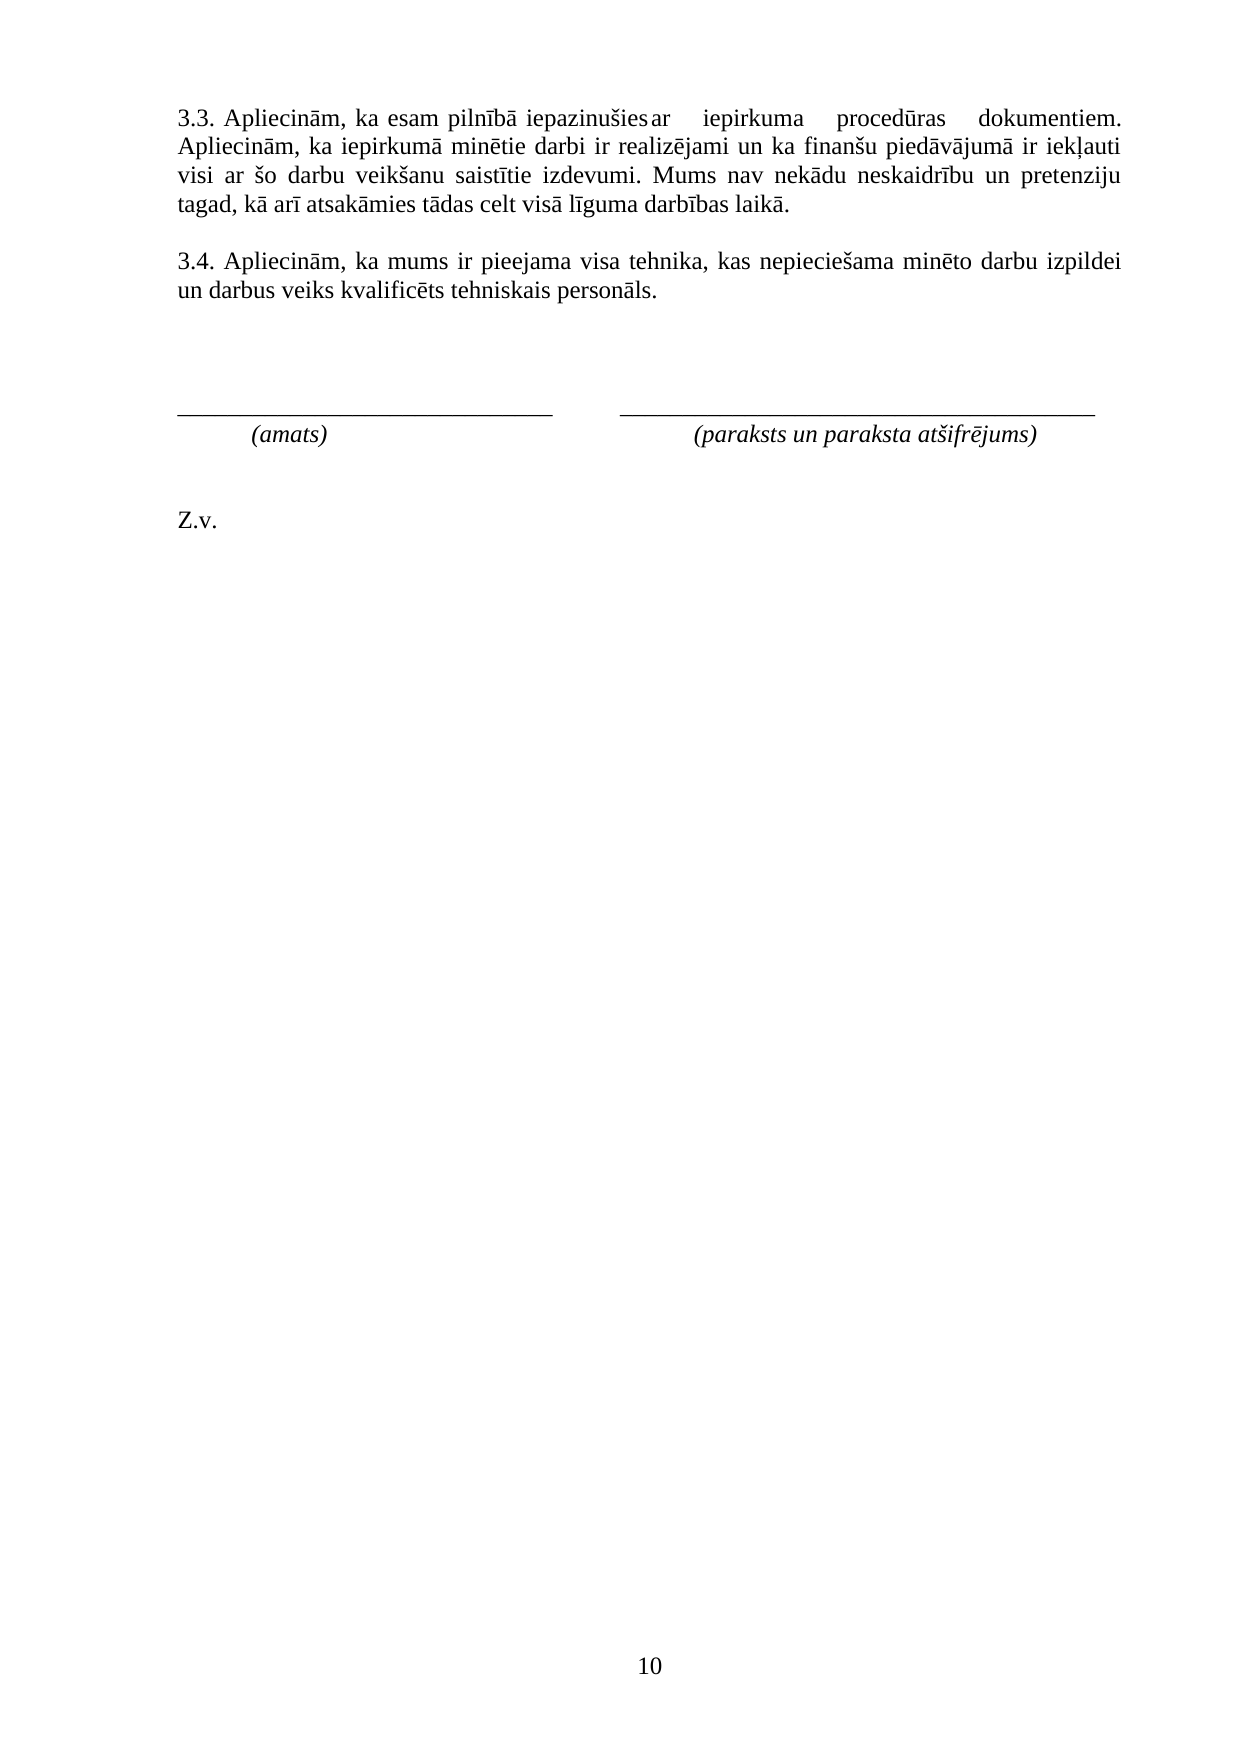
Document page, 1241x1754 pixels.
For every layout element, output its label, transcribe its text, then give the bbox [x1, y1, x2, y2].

text ______________________________ ______________________________________ [177, 390, 1122, 419]
text (amats) (paraksts un paraksta atšifrējums) [177, 419, 1122, 448]
text 3.4. Apliecinām, ka mums ir pieejama visa tehnika, kas nepieciešama minēto darbu izpildei un darbus veiks kvalificēts tehniskais personāls. [177, 246, 1122, 304]
text 3.3. Apliecinām, ka esam pilnībā iepazinušies ar iepirkuma procedūras dokumentiem. Apliecinām, ka iepirkumā minētie darbi ir realizējami un ka finanšu piedāvājumā ir iekļauti visi ar šo darbu veikšanu saistītie izdevumi. Mums nav nekādu neskaidrību un pretenziju tagad, kā arī atsakāmies tādas celt visā līguma darbības laikā. [177, 103, 1122, 218]
text Z.v. [177, 505, 1122, 534]
